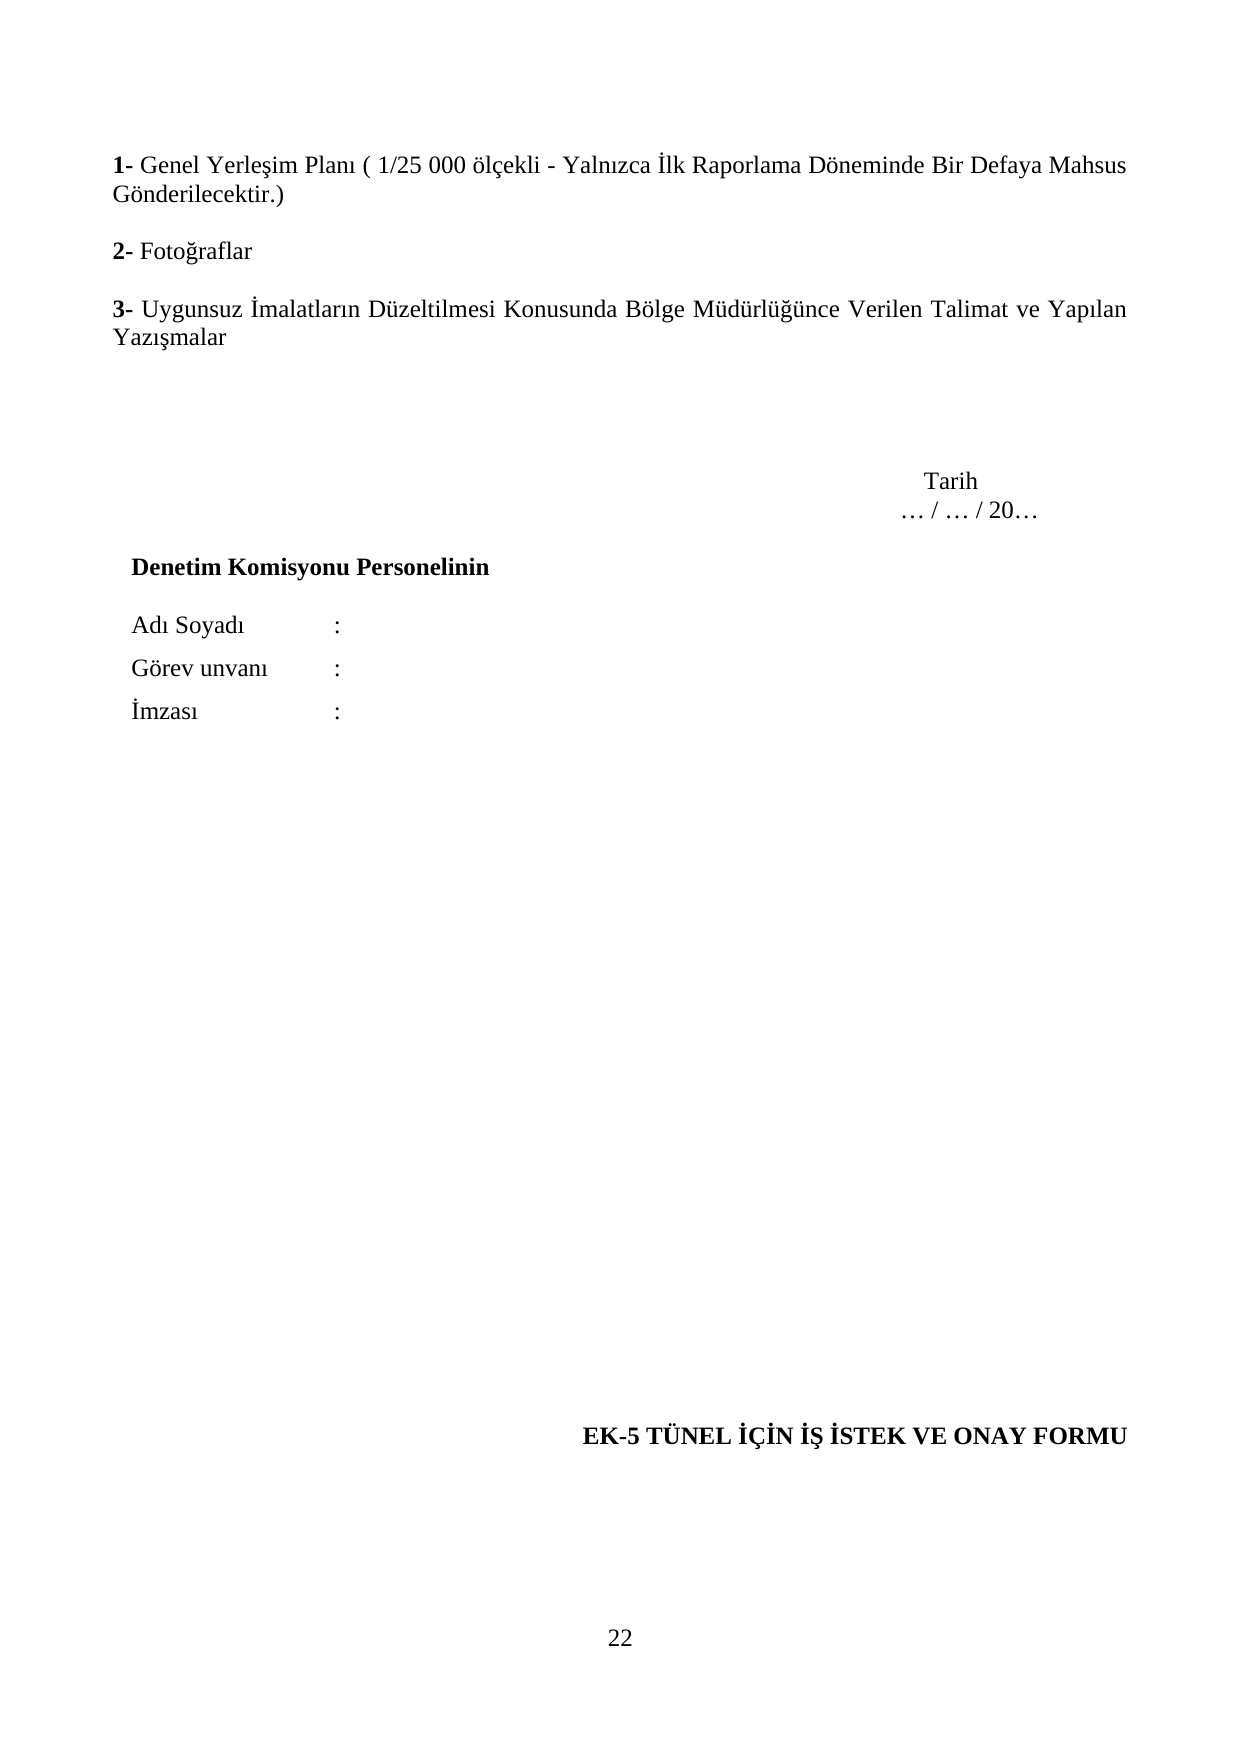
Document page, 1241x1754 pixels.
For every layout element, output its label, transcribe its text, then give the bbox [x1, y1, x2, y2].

text 1- Genel Yerleşim Planı ( 1/25 000 ölçekli - Yalnızca İlk Raporlama Döneminde Bir Defaya Mahsus Gönderilecektir.) [112, 150, 1128, 207]
text İmzası : [112, 696, 1128, 725]
text Görev unvanı : [131, 653, 1128, 682]
text Denetim Komisyonu Personelinin [131, 552, 1128, 581]
text Tarih [112, 466, 1128, 495]
text Adı Soyadı : [131, 610, 1128, 639]
text EK-5 TÜNEL İÇİN İŞ İSTEK VE ONAY FORMU [112, 1421, 1128, 1450]
text … / … / 20… [112, 495, 1128, 524]
text 3- Uygunsuz İmalatların Düzeltilmesi Konusunda Bölge Müdürlüğünce Verilen Talimat ve Yapılan Yazışmalar [112, 294, 1128, 351]
text 2- Fotoğraflar [112, 236, 1128, 265]
